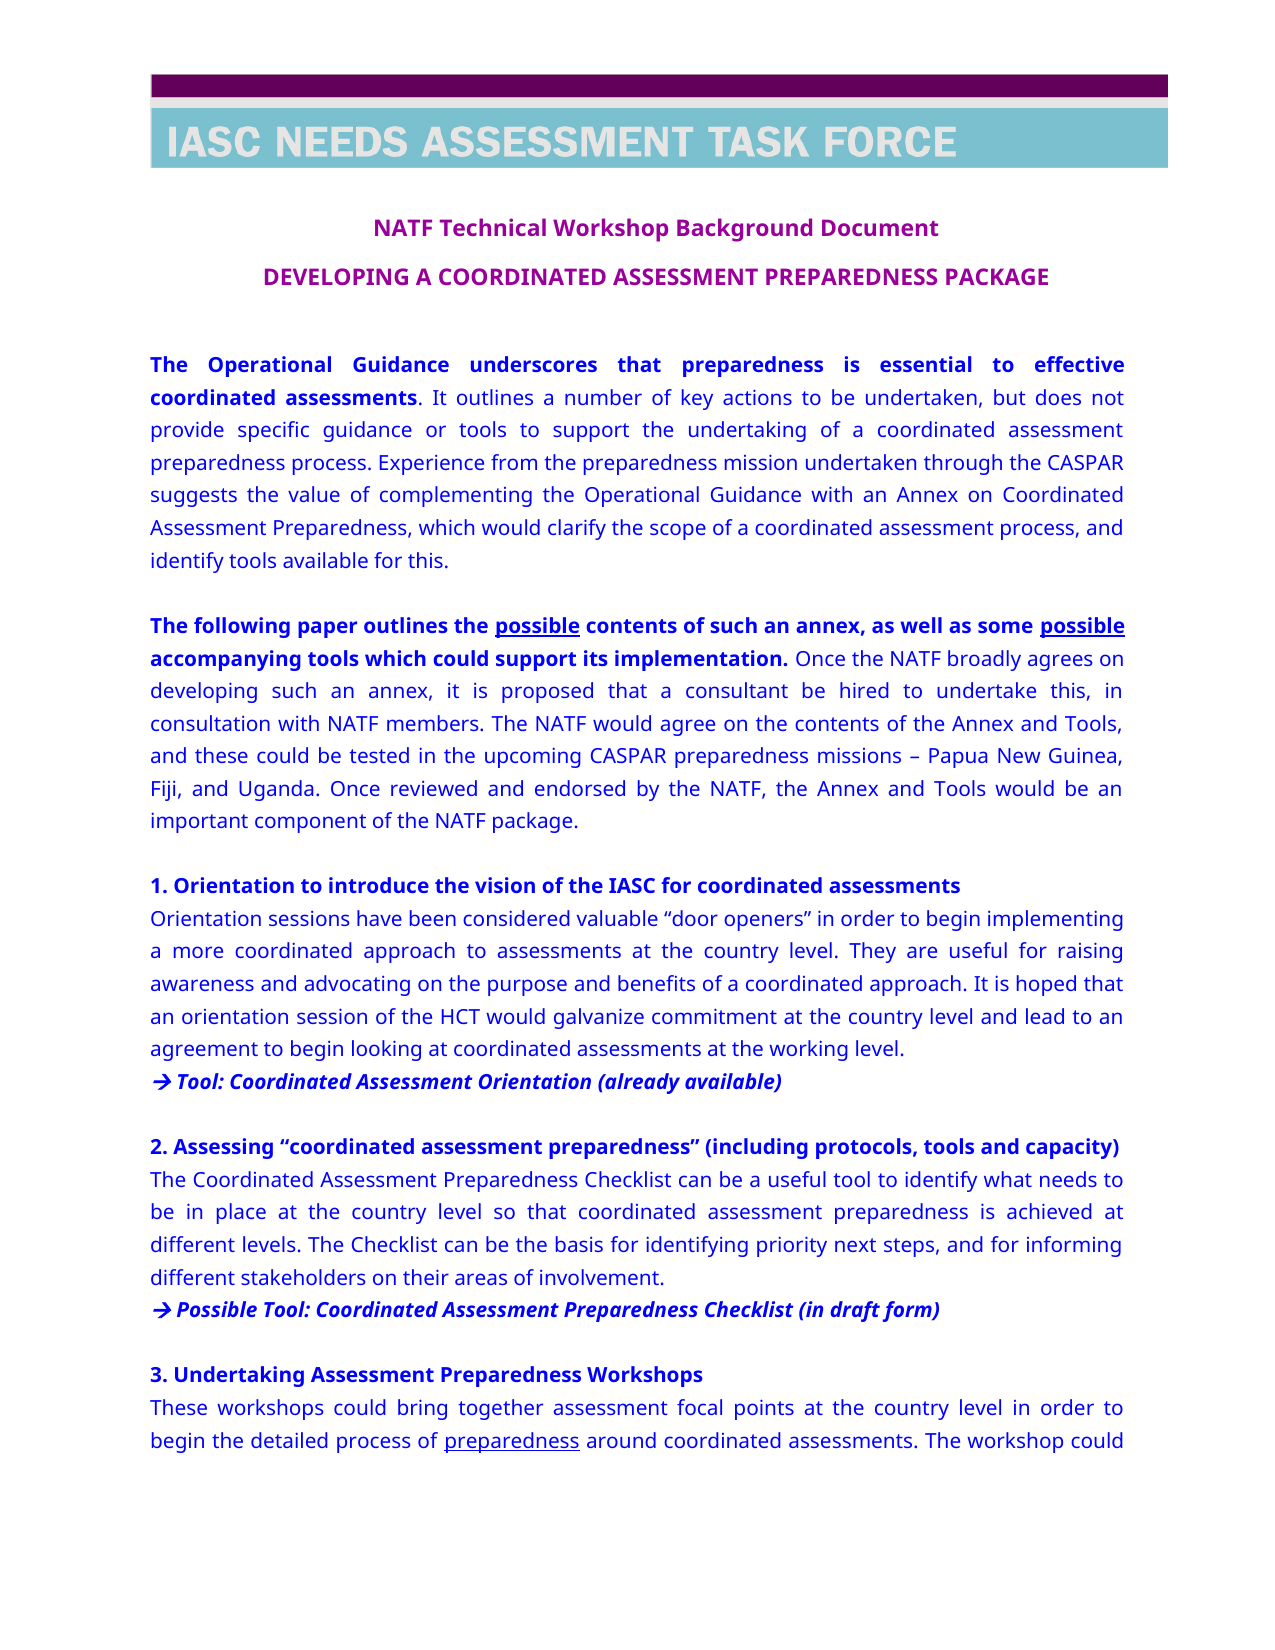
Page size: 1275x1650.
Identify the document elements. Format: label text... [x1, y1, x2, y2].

text 1. Orientation to introduce the vision of the IASC for coordinated assessments [150, 871, 1125, 900]
text Orientation sessions have been considered valuable “door openers” in order to begin implementing a more coordinated approach to assessments at the country level. They are useful for raising awareness and advocating on the purpose and benefits of a coordinated approach. It is hoped that an orientation session of the HCT would galvanize commitment at the country level and lead to an agreement to begin looking at coordinated assessments at the working level. [150, 904, 1125, 1063]
text The following paper outlines the possible contents of such an annex, as well as some possible accompanying tools which could support its implementation. Once the NATF broadly agrees on developing such an annex, it is proposed that a consultant be hired to undertake this, in consultation with NATF members. The NATF would agree on the contents of the Annex and Tools, and these could be tested in the upcoming CASPAR preparedness missions – , , and . Once reviewed and endorsed by the NATF, the Annex and Tools would be an important component of the NATF package. [150, 611, 1125, 835]
text The Operational Guidance underscores that preparedness is essential to effective coordinated assessments. It outlines a number of key actions to be undertaken, but does not provide specific guidance or tools to support the undertaking of a coordinated assessment preparedness process. Experience from the preparedness mission undertaken through the CASPAR suggests the value of complementing the Operational Guidance with an Annex on Coordinated Assessment Preparedness, which would clarify the scope of a coordinated assessment process, and identify tools available for this. [150, 350, 1125, 574]
picture [150, 74, 1168, 168]
text Tool: Coordinated Assessment Orientation (already available) [150, 1067, 1125, 1096]
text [150, 1393, 1125, 1454]
text 3. Undertaking Assessment Preparedness Workshops [150, 1361, 1125, 1389]
text The Coordinated Assessment Preparedness Checklist can be a useful tool to identify what needs to be in place at the country level so that coordinated assessment preparedness is achieved at different levels. The Checklist can be the basis for identifying priority next steps, and for informing different stakeholders on their areas of involvement. [150, 1165, 1125, 1291]
text DEVELOPING A COORDINATED ASSESSMENT PREPAREDNESS PACKAGE [187, 261, 1125, 292]
text NATF Technical Workshop Background Document [187, 212, 1125, 244]
text Possible Tool: Coordinated Assessment Preparedness Checklist (in draft form) [150, 1295, 1125, 1324]
text 2. Assessing “coordinated assessment preparedness” (including protocols, tools and capacity) [150, 1132, 1125, 1161]
